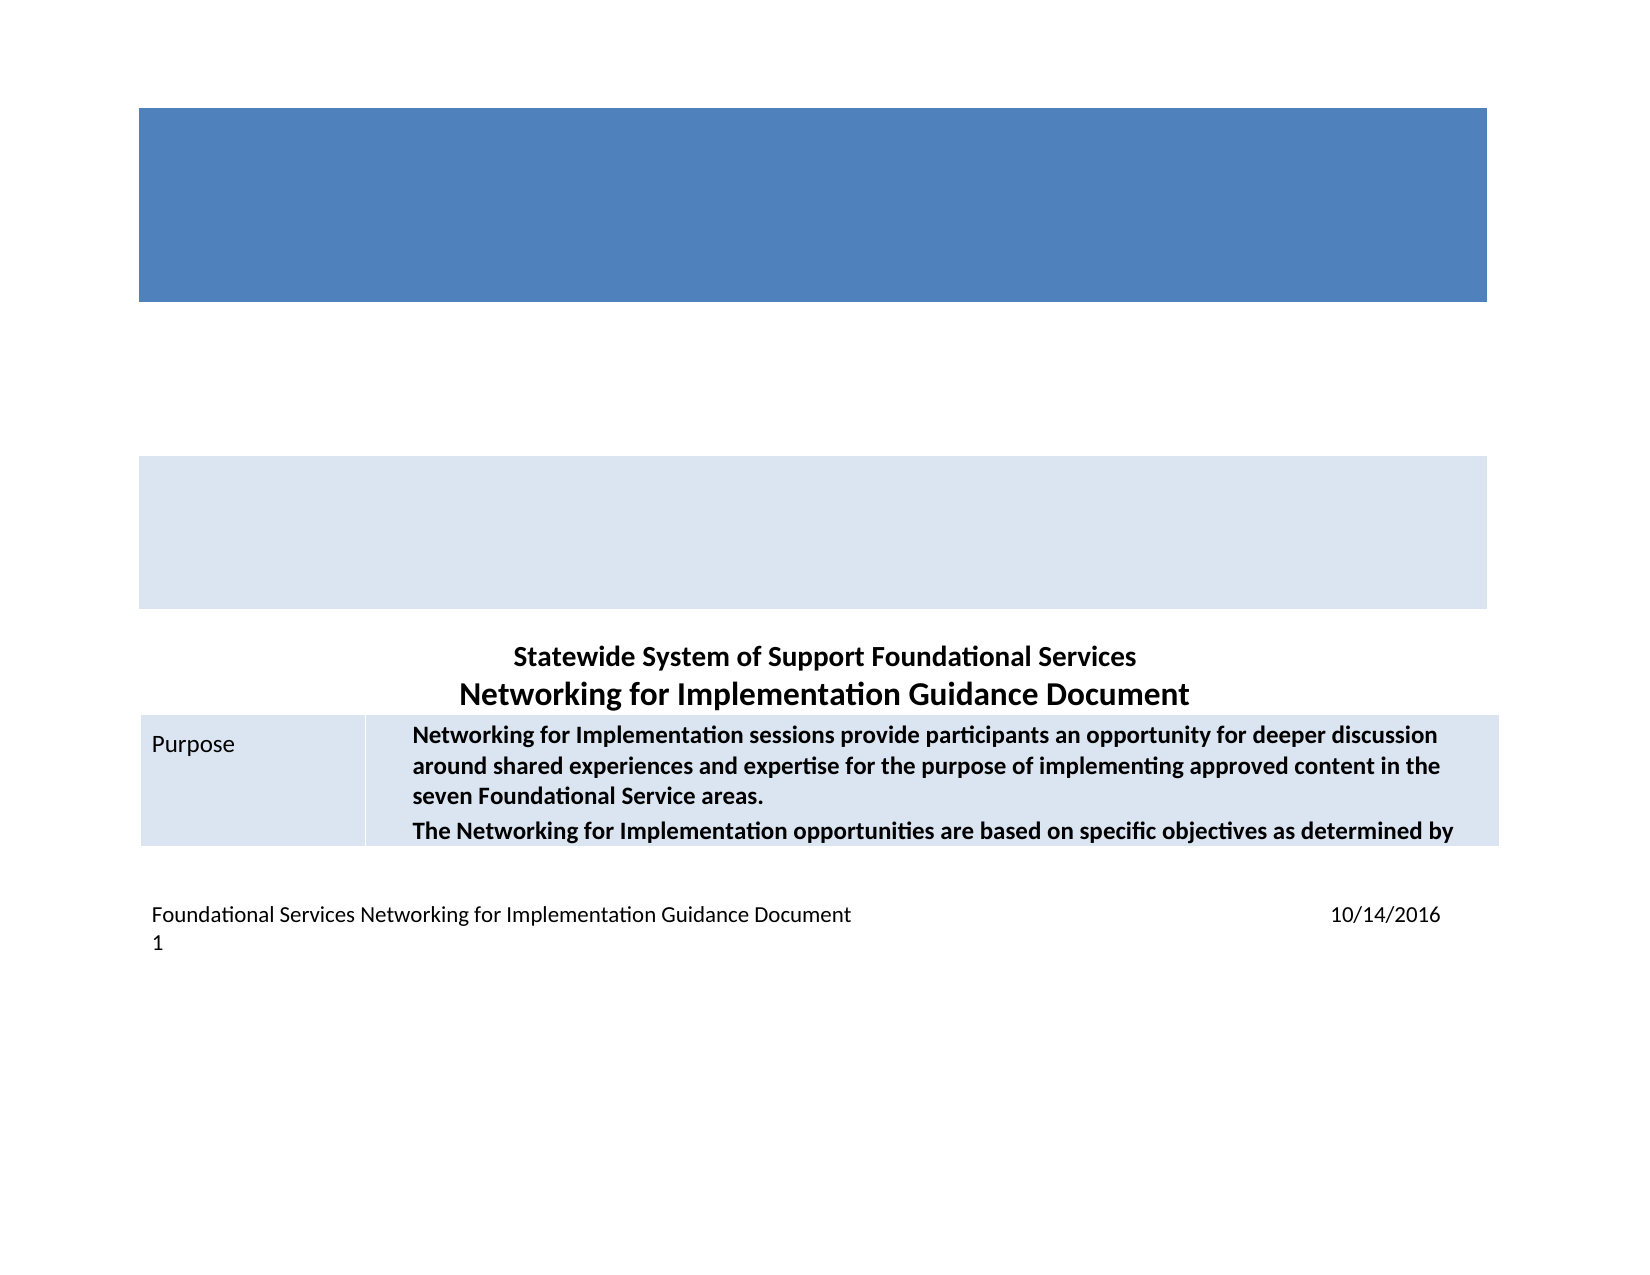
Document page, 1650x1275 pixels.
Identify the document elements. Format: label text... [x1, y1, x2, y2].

text Networking for Implementation Guidance Document [150, 673, 1500, 714]
table_header Networking for Implementation sessions provide participants an opportunity for deeper discussion around shared experiences and expertise for the purpose of implementing approved content in the seven Foundational Service areas. The Networking for Implementation opportunities are based on specific objectives as determined by identified needs for further implementation discussions and/or exploration of the resources along with sharing. [366, 715, 1499, 846]
text Statewide System of Support Foundational Services [150, 638, 1500, 673]
table_header Purpose [141, 715, 365, 846]
